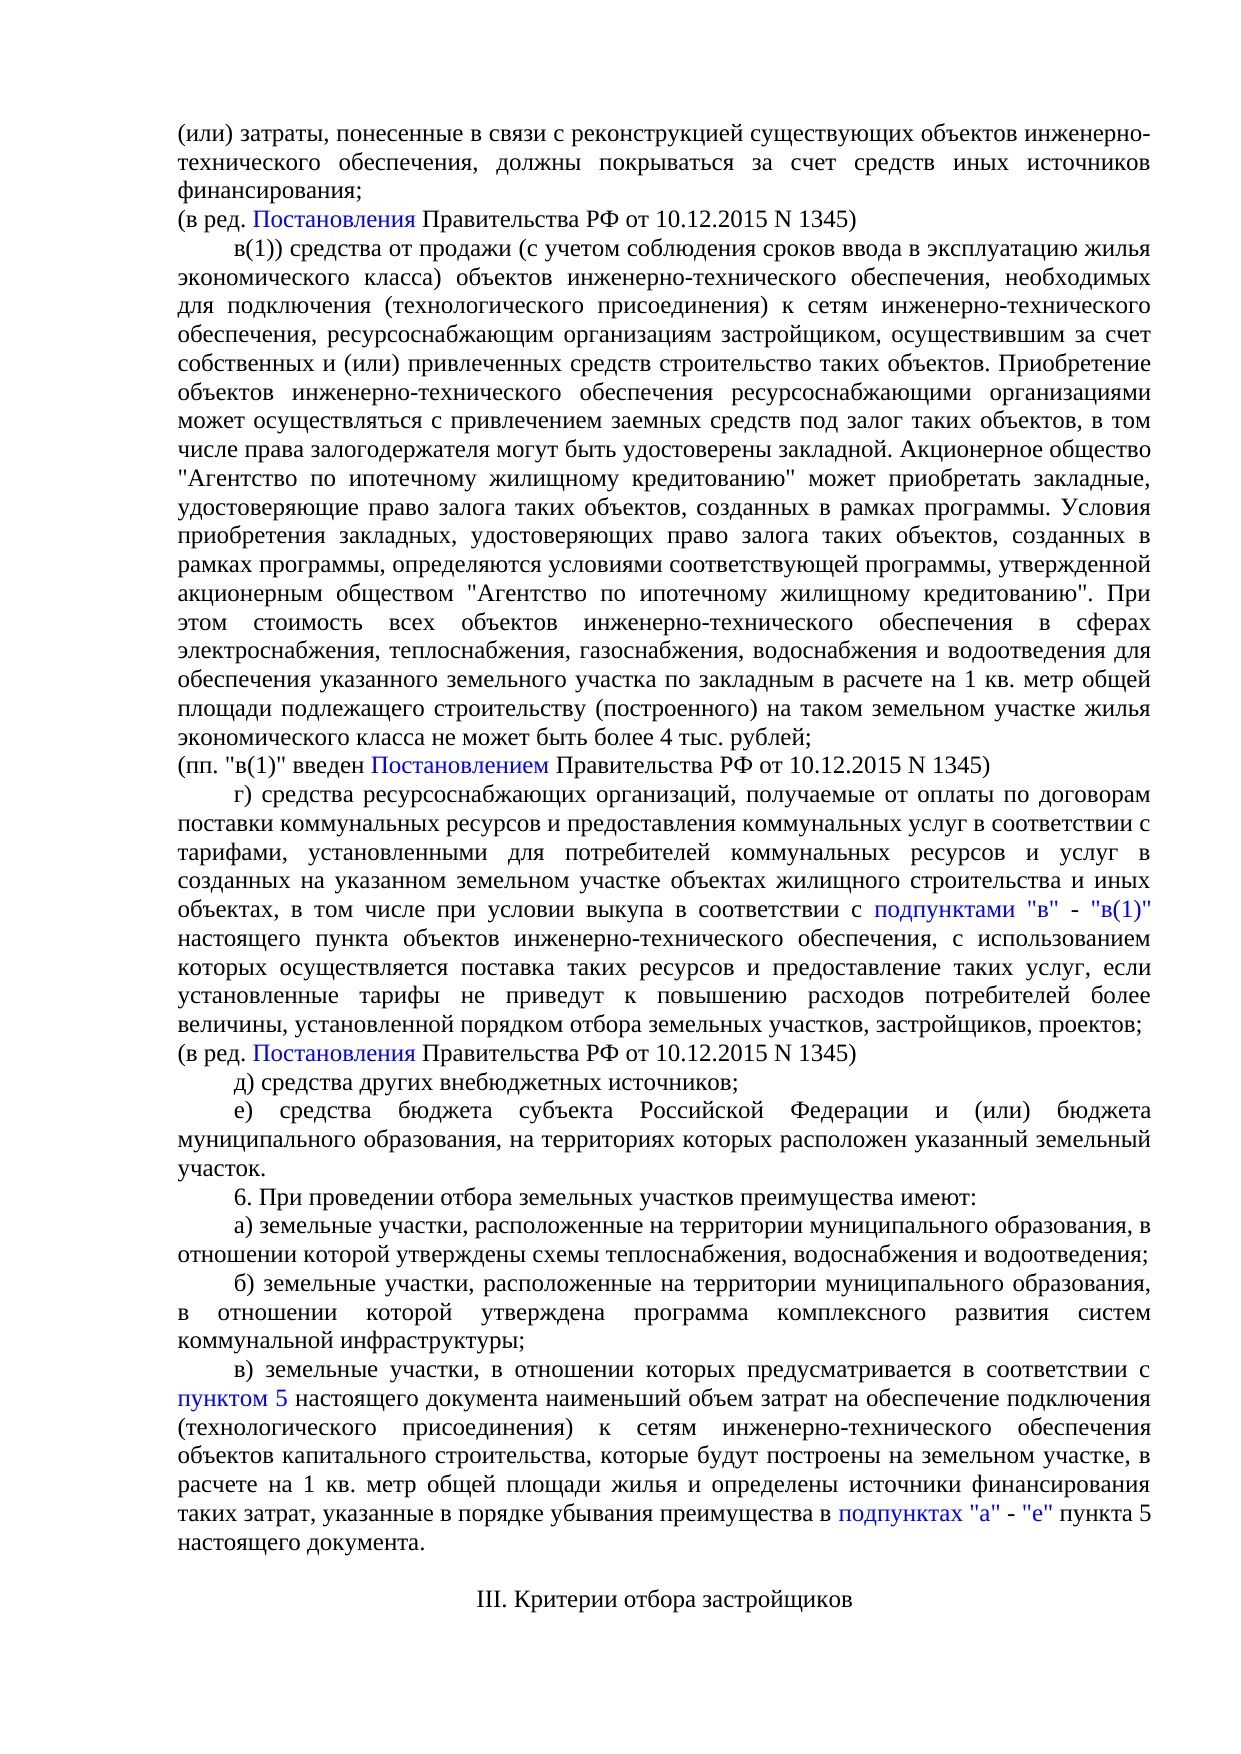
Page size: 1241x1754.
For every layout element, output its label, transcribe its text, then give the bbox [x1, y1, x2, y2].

text (в ред. Постановления Правительства РФ от 10.12.2015 N 1345) [177, 1038, 1152, 1067]
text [177, 118, 1152, 204]
text е) средства бюджета субъекта Российской Федерации и (или) бюджета муниципального образования, на территориях которых расположен указанный земельный участок. [177, 1096, 1152, 1182]
text (пп. "в(1)" введен Постановлением Правительства РФ от 10.12.2015 N 1345) [177, 751, 1152, 779]
text б) земельные участки, расположенные на территории муниципального образования, в отношении которой утверждена программа комплексного развития систем коммунальной инфраструктуры; [177, 1268, 1152, 1354]
text г) средства ресурсоснабжающих организаций, получаемые от оплаты по договорам поставки коммунальных ресурсов и предоставления коммунальных услуг в соответствии с тарифами, установленными для потребителей коммунальных ресурсов и услуг в созданных на указанном земельном участке объектах жилищного строительства и иных объектах, в том числе при условии выкупа в соответствии с подпунктами "в" - "в(1)" настоящего пункта объектов инженерно-технического обеспечения, с использованием которых осуществляется поставка таких ресурсов и предоставление таких услуг, если установленные тарифы не приведут к повышению расходов потребителей более величины, установленной порядком отбора земельных участков, застройщиков, проектов; [177, 779, 1152, 1038]
text III. Критерии отбора застройщиков [177, 1584, 1152, 1613]
text д) средства других внебюджетных источников; [177, 1067, 1152, 1096]
text (в ред. Постановления Правительства РФ от 10.12.2015 N 1345) [177, 204, 1152, 233]
text в) земельные участки, в отношении которых предусматривается в соответствии с пунктом 5 настоящего документа наименьший объем затрат на обеспечение подключения (технологического присоединения) к сетям инженерно-технического обеспечения объектов капитального строительства, которые будут построены на земельном участке, в расчете на 1 кв. метр общей площади жилья и определены источники финансирования таких затрат, указанные в порядке убывания преимущества в подпунктах "а" - "е" пункта 5 настоящего документа. [177, 1354, 1152, 1556]
text в(1)) средства от продажи (с учетом соблюдения сроков ввода в эксплуатацию жилья экономического класса) объектов инженерно-технического обеспечения, необходимых для подключения (технологического присоединения) к сетям инженерно-технического обеспечения, ресурсоснабжающим организациям застройщиком, осуществившим за счет собственных и (или) привлеченных средств строительство таких объектов. Приобретение объектов инженерно-технического обеспечения ресурсоснабжающими организациями может осуществляться с привлечением заемных средств под залог таких объектов, в том числе права залогодержателя могут быть удостоверены закладной. Акционерное общество "Агентство по ипотечному жилищному кредитованию" может приобретать закладные, удостоверяющие право залога таких объектов, созданных в рамках программы. Условия приобретения закладных, удостоверяющих право залога таких объектов, созданных в рамках программы, определяются условиями соответствующей программы, утвержденной акционерным обществом "Агентство по ипотечному жилищному кредитованию". При этом стоимость всех объектов инженерно-технического обеспечения в сферах электроснабжения, теплоснабжения, газоснабжения, водоснабжения и водоотведения для обеспечения указанного земельного участка по закладным в расчете на 1 кв. метр общей площади подлежащего строительству (построенного) на таком земельном участке жилья экономического класса не может быть более 4 тыс. рублей; [177, 233, 1152, 751]
text 6. При проведении отбора земельных участков преимущества имеют: [177, 1182, 1152, 1211]
text а) земельные участки, расположенные на территории муниципального образования, в отношении которой утверждены схемы теплоснабжения, водоснабжения и водоотведения; [177, 1211, 1152, 1268]
